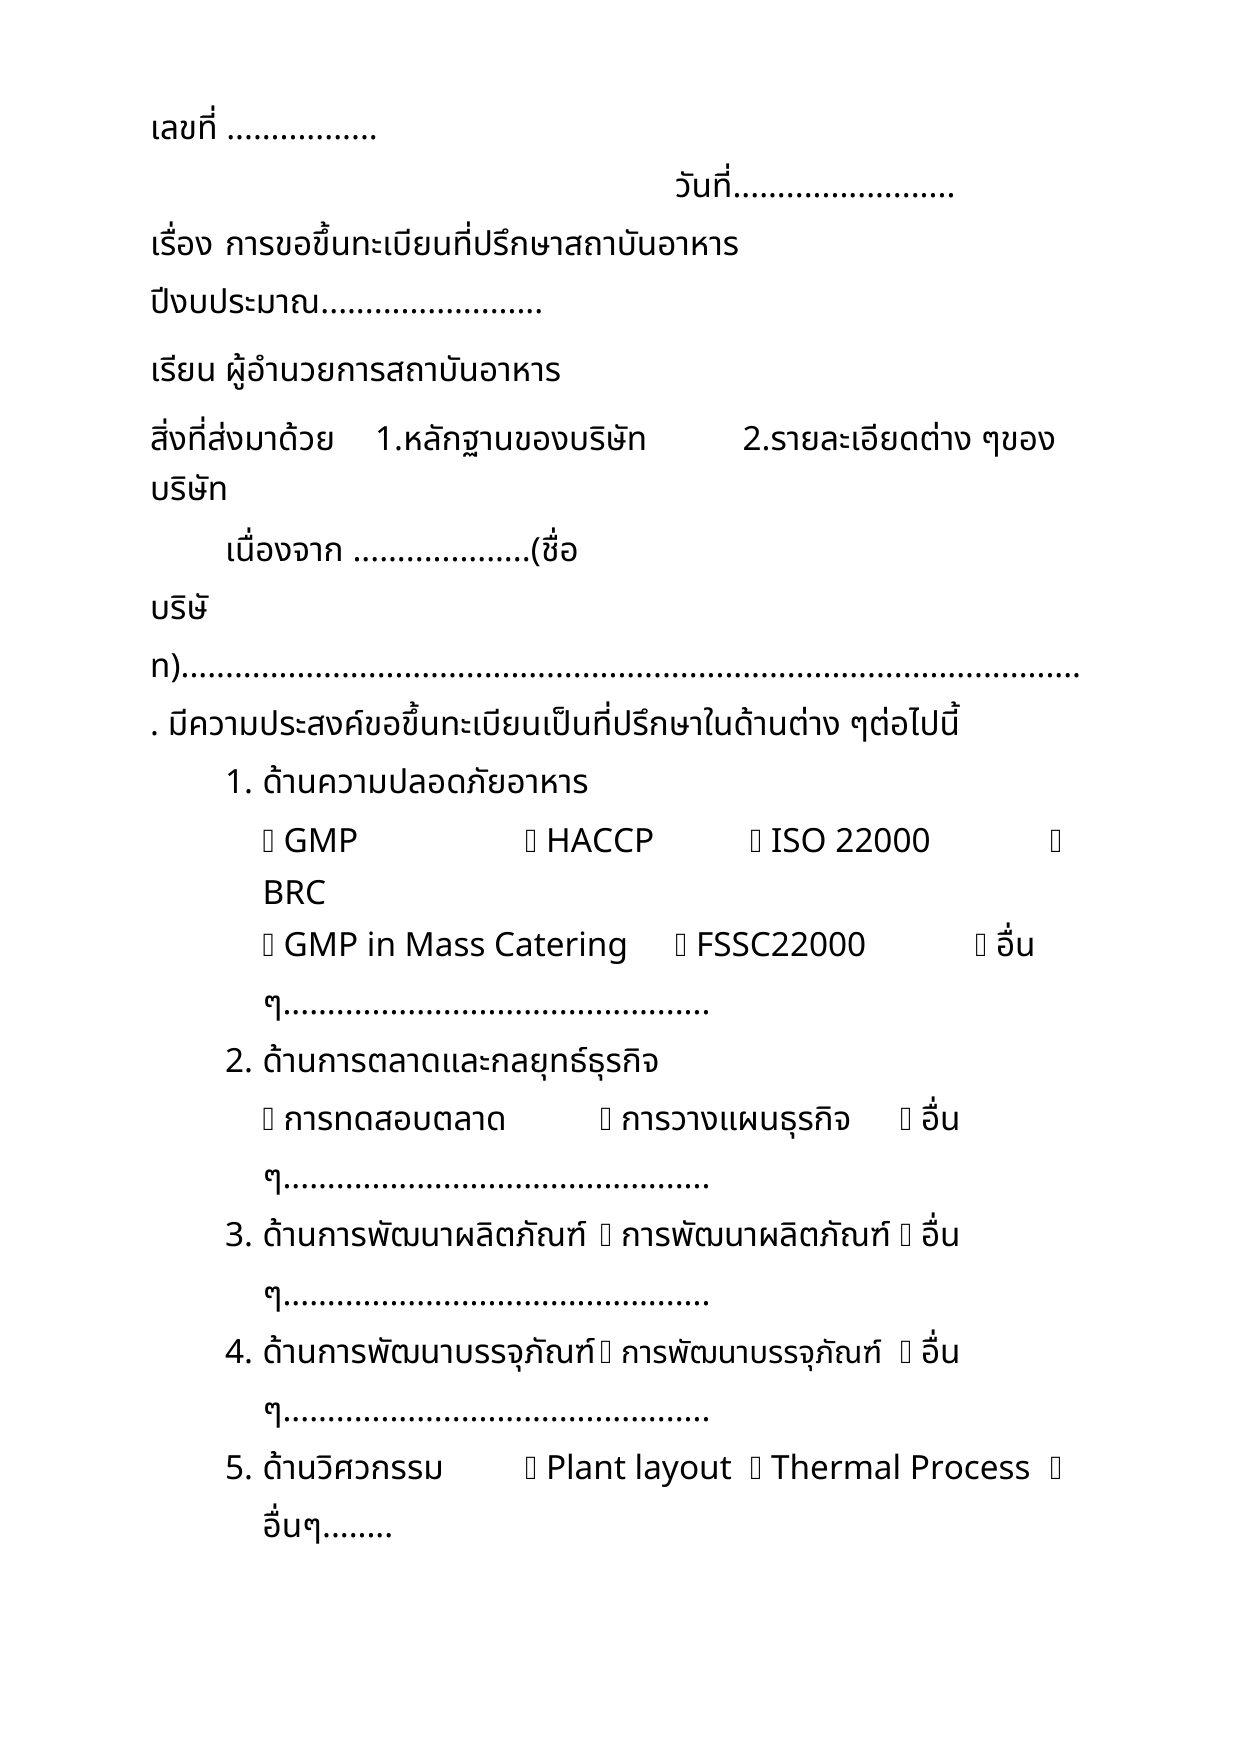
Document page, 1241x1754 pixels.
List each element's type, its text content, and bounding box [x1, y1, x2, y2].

text สิ่งที่ส่งมาด้วย 1.หลักฐานของบริษัท 2.รายละเอียดต่าง ๆของบริษัท [150, 414, 1090, 516]
list การทดสอบตลาด การวางแผนธุรกิจ อื่น ๆ................................................ [262, 1095, 1090, 1204]
text วันที่......................... [150, 162, 1090, 212]
list ด้านวิศวกรรม Plant layout Thermal Process อื่นๆ........ [225, 1444, 1090, 1552]
list ด้านการตลาดและกลยุทธ์ธุรกิจ [225, 1037, 1090, 1088]
text เลขที่ ................. [150, 103, 1090, 154]
list ด้านความปลอดภัยอาหาร [225, 758, 1090, 809]
list GMP HACCP ISO 22000 BRC [262, 816, 1090, 914]
text เรียน ผู้อำนวยการสถาบันอาหาร [150, 346, 1090, 397]
list GMP in Mass Catering FSSC22000 อื่น ๆ................................................ [262, 921, 1090, 1029]
list ด้านการพัฒนาผลิตภัณฑ์ การพัฒนาผลิตภัณฑ์ อื่น ๆ................................................ [225, 1211, 1090, 1320]
text เรื่อง การขอขึ้นทะเบียนที่ปรึกษาสถาบันอาหาร ปีงบประมาณ......................... [150, 220, 1090, 328]
text เนื่องจาก ....................(ชื่อบริษัท)...................................................................................................... มีความประสงค์ขอขึ้นทะเบียนเป็นที่ปรึกษาในด้านต่าง ๆต่อไปนี้ [150, 526, 1090, 751]
list ด้านการพัฒนาบรรจุภัณฑ์ การพัฒนาบรรจุภัณฑ์ อื่น ๆ................................................ [225, 1327, 1090, 1436]
